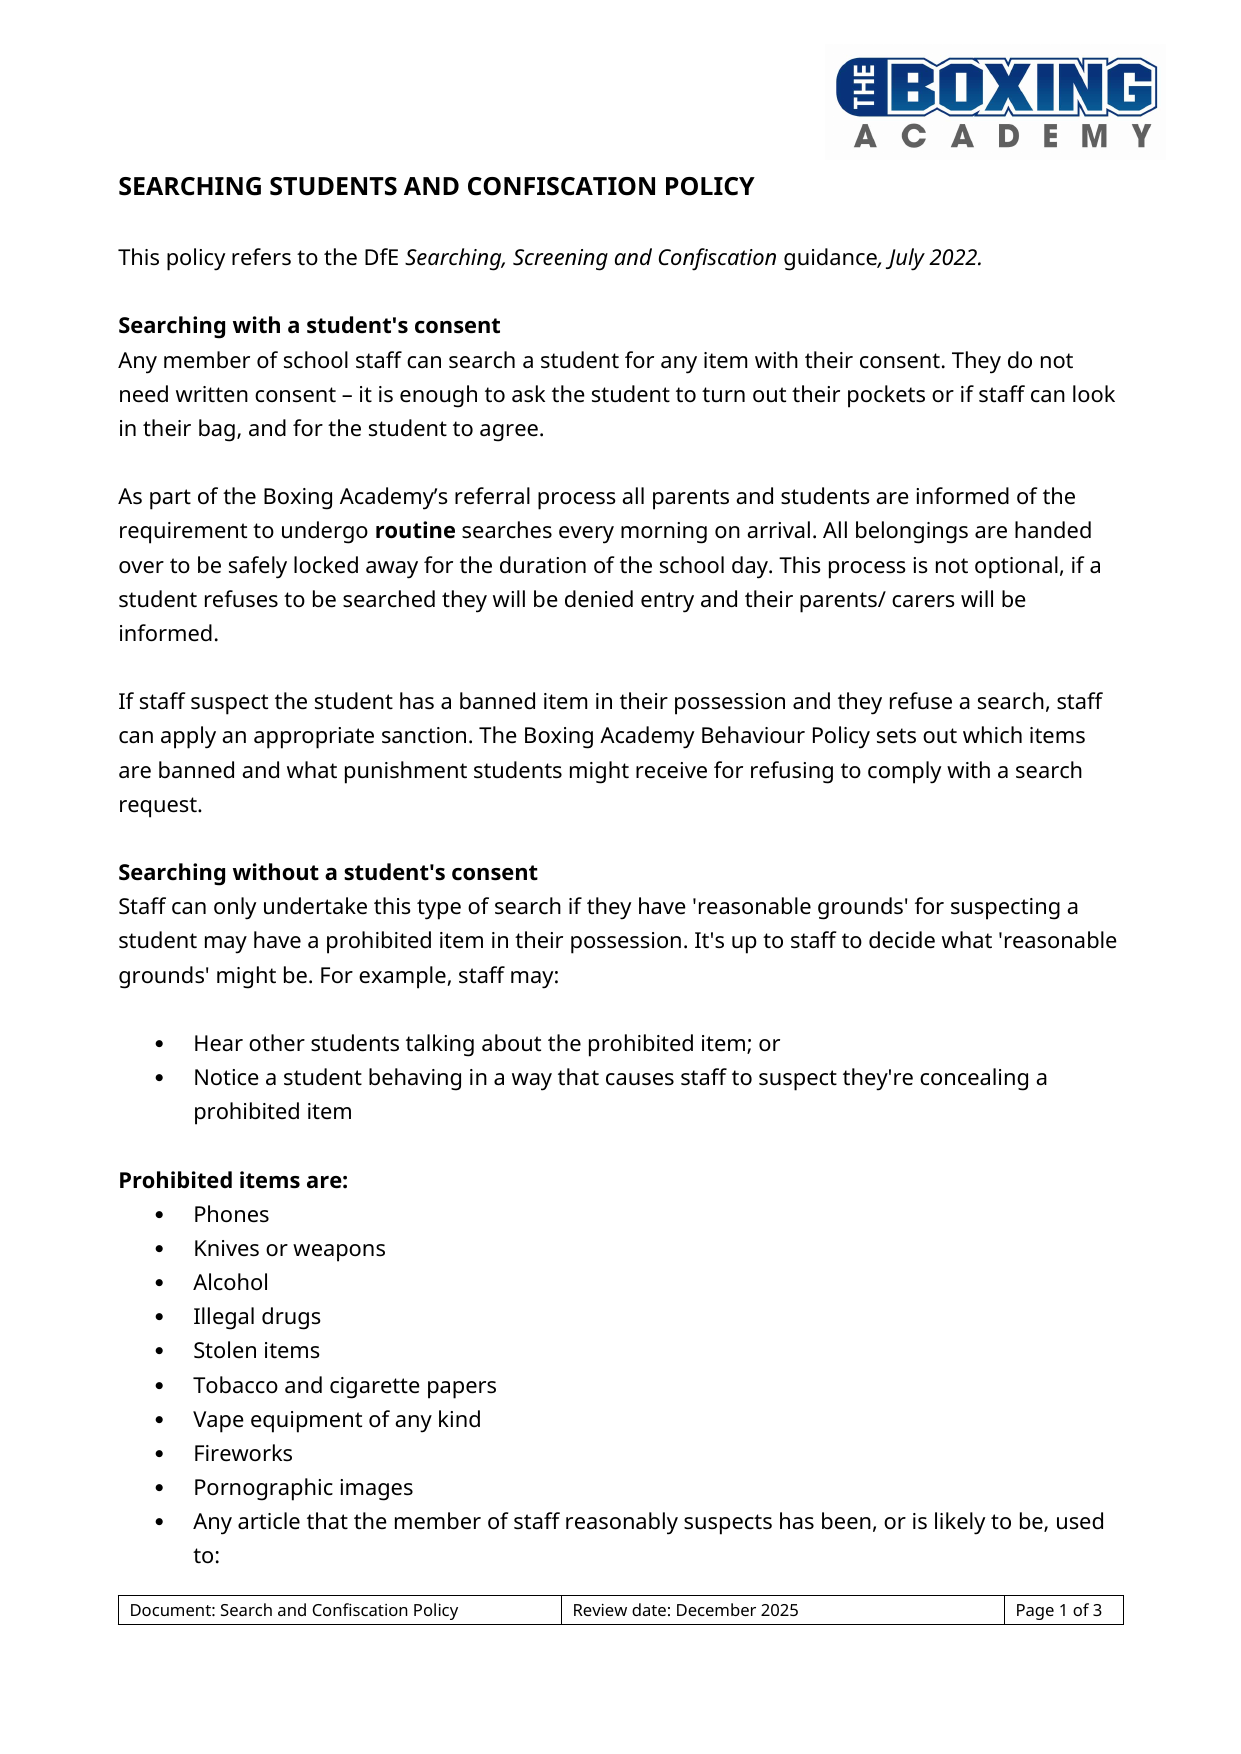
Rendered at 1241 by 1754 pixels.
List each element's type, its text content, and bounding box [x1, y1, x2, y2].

text Staff can only undertake this type of search if they have 'reasonable grounds' for suspecting a student may have a prohibited item in their possession. It's up to staff to decide what 'reasonable grounds' might be. For example, staff may: [118, 891, 1122, 989]
list Stolen items [156, 1336, 1122, 1365]
list Notice a student behaving in a way that causes staff to suspect they're concealing a prohibited item [156, 1062, 1122, 1126]
list Tobacco and cigarette papers [156, 1370, 1122, 1399]
list Phones [156, 1199, 1122, 1229]
text Searching without a student's consent [118, 857, 1122, 887]
list Knives or weapons [156, 1233, 1122, 1263]
text This policy refers to the DfE Searching, Screening and Confiscation guidance, July 2022. [118, 242, 1122, 272]
list Alcohol [156, 1267, 1122, 1297]
list Illegal drugs [156, 1301, 1122, 1331]
text If staff suspect the student has a banned item in their possession and they refuse a search, staff can apply an appropriate sanction. The Boxing Academy Behaviour Policy sets out which items are banned and what punishment students might receive for refusing to comply with a search request. [118, 686, 1122, 819]
text Searching with a student's consent [118, 311, 1122, 340]
list Fireworks [156, 1438, 1122, 1468]
text Prohibited items are: [118, 1165, 1122, 1194]
list Vape equipment of any kind [156, 1404, 1122, 1434]
text As part of the Boxing Academy’s referral process all parents and students are informed of the requirement to undergo routine searches every morning on arrival. All belongings are handed over to be safely locked away for the duration of the school day. This process is not optional, if a student refuses to be searched they will be denied entry and their parents/ carers will be informed. [118, 481, 1122, 648]
list Pornographic images [156, 1472, 1122, 1502]
list Hear other students talking about the prohibited item; or [156, 1028, 1122, 1058]
text SEARCHING STUDENTS AND CONFISCATION POLICY [118, 169, 1122, 203]
picture [824, 44, 1166, 160]
list Any article that the member of staff reasonably suspects has been, or is likely to be, used to: [156, 1506, 1122, 1570]
text Any member of school staff can search a student for any item with their consent. They do not need written consent – it is enough to ask the student to turn out their pockets or if staff can look in their bag, and for the student to agree. [118, 345, 1122, 443]
